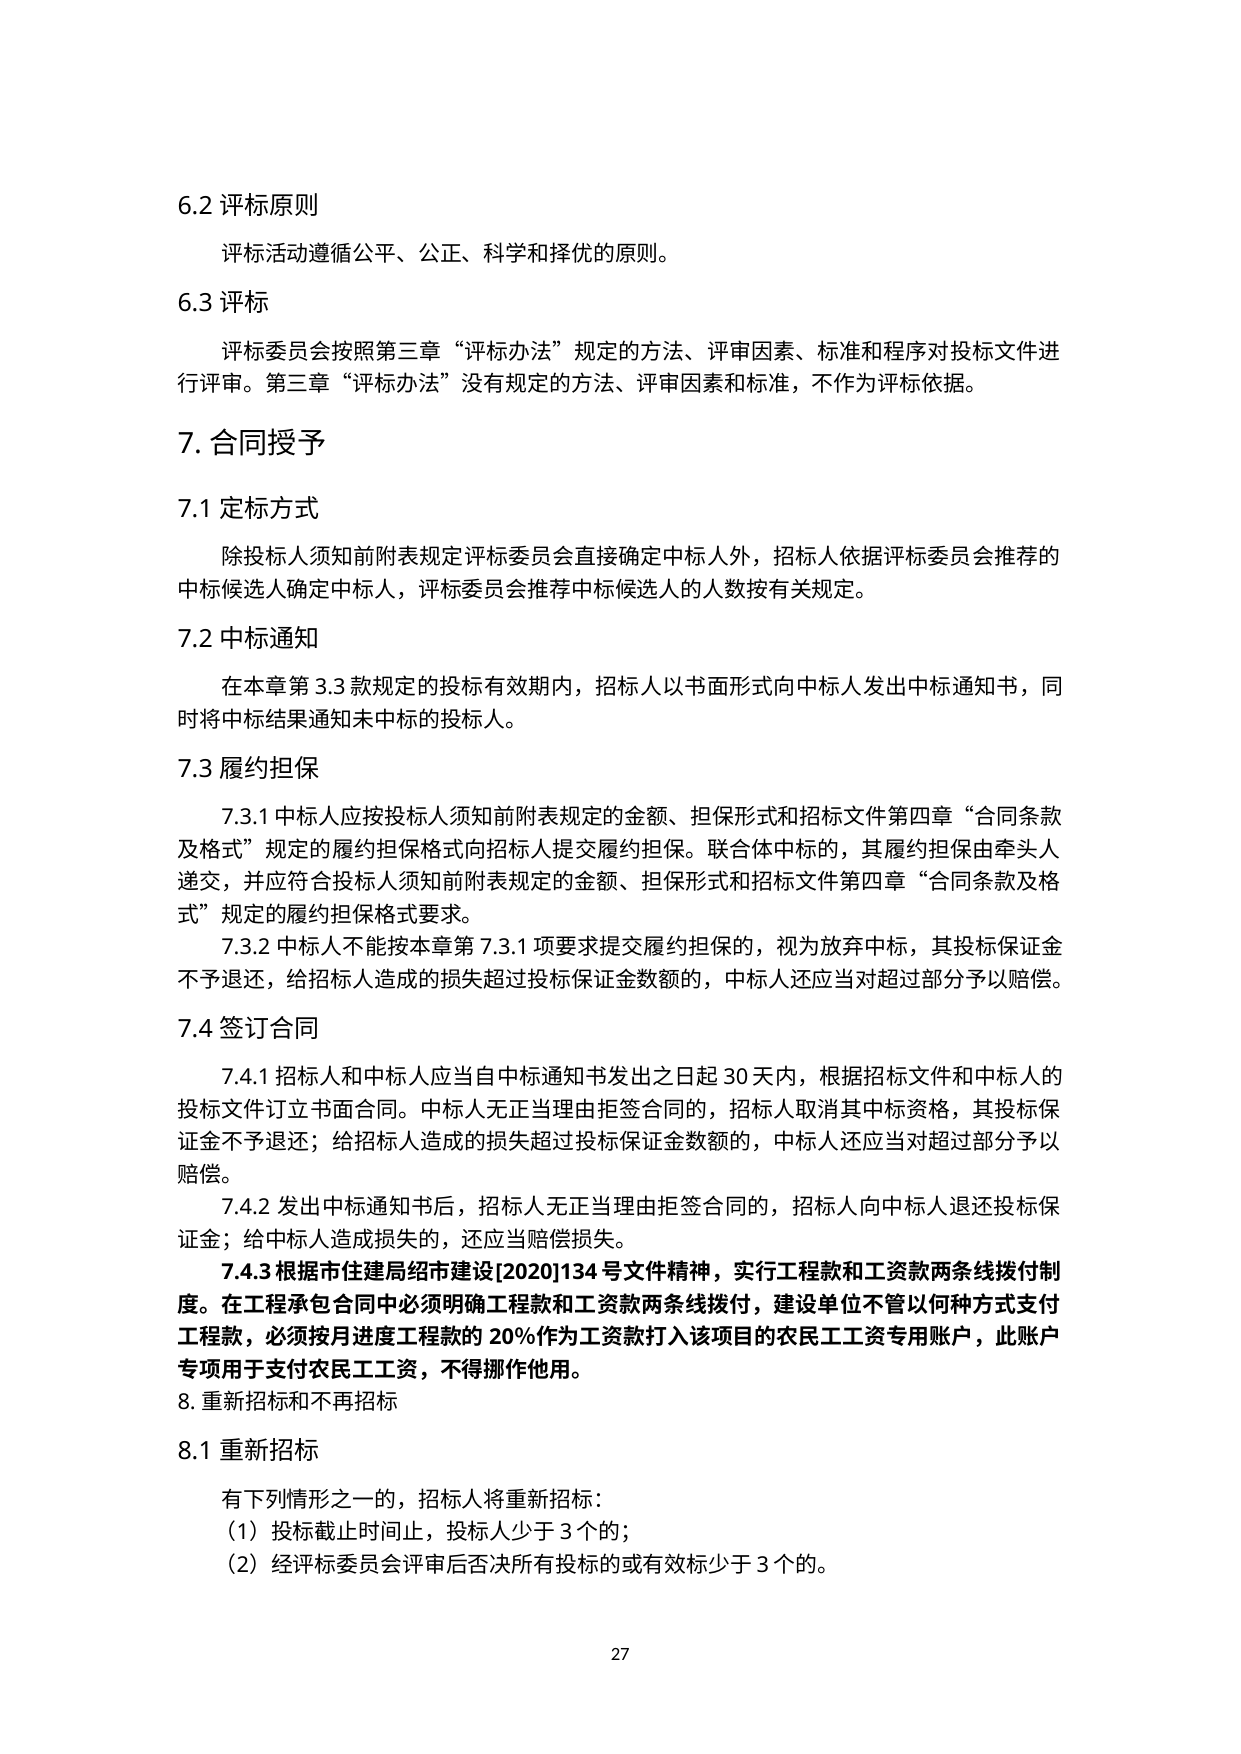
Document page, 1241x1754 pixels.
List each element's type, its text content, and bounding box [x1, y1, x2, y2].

text 7.4.1招标人和中标人应当自中标通知书发出之日起30天内，根据招标文件和中标人的投标文件订立书面合同。中标人无正当理由拒签合同的，招标人取消其中标资格，其投标保证金不予退还；给招标人造成的损失超过投标保证金数额的，中标人还应当对超过部分予以赔偿。 [177, 1059, 1063, 1189]
text 除投标人须知前附表规定评标委员会直接确定中标人外，招标人依据评标委员会推荐的中标候选人确定中标人，评标委员会推荐中标候选人的人数按有关规定。 [177, 539, 1063, 604]
text 7.3.1中标人应按投标人须知前附表规定的金额、担保形式和招标文件第四章“合同条款及格式”规定的履约担保格式向招标人提交履约担保。联合体中标的，其履约担保由牵头人递交，并应符合投标人须知前附表规定的金额、担保形式和招标文件第四章“合同条款及格式”规定的履约担保格式要求。 [177, 799, 1063, 929]
text 8.1 重新招标 [177, 1416, 1063, 1481]
text 7.4.2 发出中标通知书后，招标人无正当理由拒签合同的，招标人向中标人退还投标保证金；给中标人造成损失的，还应当赔偿损失。 [177, 1189, 1063, 1254]
text 7.3.2 中标人不能按本章第7.3.1项要求提交履约担保的，视为放弃中标，其投标保证金不予退还，给招标人造成的损失超过投标保证金数额的，中标人还应当对超过部分予以赔偿。 [177, 929, 1063, 994]
text 7.3 履约担保 [177, 734, 1063, 799]
text （2）经评标委员会评审后否决所有投标的或有效标少于3个的。 [177, 1546, 1063, 1579]
text 有下列情形之一的，招标人将重新招标： [177, 1481, 1063, 1514]
text 7.2 中标通知 [177, 604, 1063, 669]
text 6.3 评标 [177, 268, 1063, 333]
text 7.1 定标方式 [177, 474, 1063, 539]
text 8. 重新招标和不再招标 [177, 1384, 1063, 1416]
text （1）投标截止时间止，投标人少于3个的； [177, 1514, 1063, 1546]
text 评标委员会按照第三章“评标办法”规定的方法、评审因素、标准和程序对投标文件进行评审。第三章“评标办法”没有规定的方法、评审因素和标准，不作为评标依据。 [177, 333, 1063, 398]
text 7. 合同授予 [177, 409, 1063, 474]
text 7.4 签订合同 [177, 994, 1063, 1059]
text 评标活动遵循公平、公正、科学和择优的原则。 [177, 236, 1063, 268]
text 6.2 评标原则 [177, 171, 1063, 236]
text 7.4.3根据市住建局绍市建设[2020]134号文件精神，实行工程款和工资款两条线拨付制度。在工程承包合同中必须明确工程款和工资款两条线拨付，建设单位不管以何种方式支付工程款，必须按月进度工程款的20％作为工资款打入该项目的农民工工资专用账户，此账户专项用于支付农民工工资，不得挪作他用。 [177, 1254, 1063, 1384]
text 在本章第3.3款规定的投标有效期内，招标人以书面形式向中标人发出中标通知书，同时将中标结果通知未中标的投标人。 [177, 669, 1063, 734]
